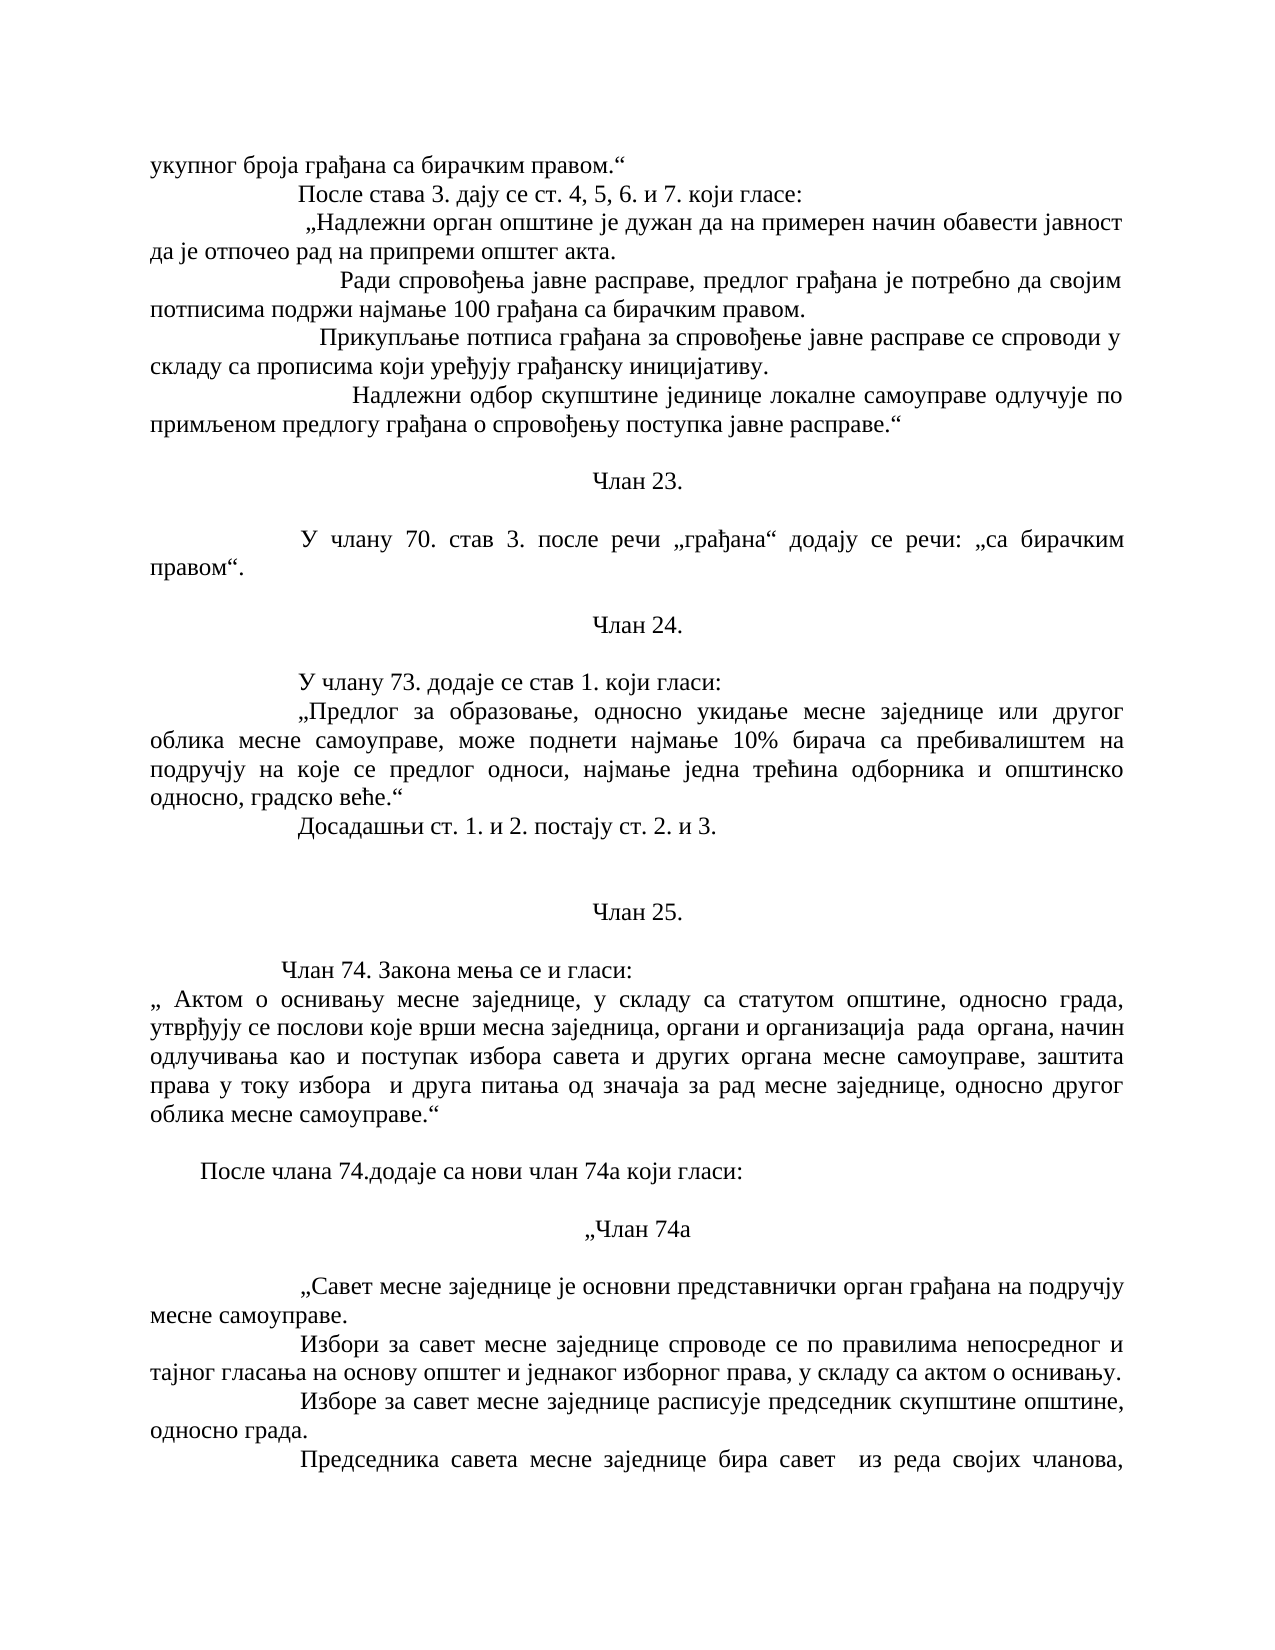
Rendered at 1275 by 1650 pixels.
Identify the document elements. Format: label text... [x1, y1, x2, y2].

text Ради спровођења јавне расправе, предлог грађана је потребно да својим потписима подржи најмање 100 грађана са бирачким правом. [150, 265, 1125, 322]
text „Члан 74а [150, 1214, 1125, 1242]
text Члан 24. [150, 610, 1125, 639]
text Надлежни одбор скупштине јединице локалне самоуправе одлучује по примљеном предлогу грађана о спровођењу поступка јавне расправе.“ [150, 380, 1125, 437]
text „Надлежни орган општине је дужан да на примерен начин обавести јавност да је отпочео рад на припреми општег акта. [150, 207, 1125, 265]
text После става 3. дају се ст. 4, 5, 6. и 7. који гласе: [298, 179, 1125, 207]
text У члану 70. став 3. после речи „грађана“ додају се речи: „са бирачким правом“. [150, 524, 1125, 581]
text „Савет месне заједнице је основни представнички орган грађана на подручју месне самоуправе. [150, 1271, 1125, 1329]
text После члана 74.додаје са нови члан 74а који гласи: [150, 1156, 1125, 1185]
text Избори за савет месне заједнице спроводе се по правилима непосредног и тајног гласања на основу општег и једнаког изборног права, у складу са актом о оснивању. [150, 1329, 1125, 1386]
text Прикупљање потписа грађана за спровођење јавне расправе се спроводи у складу са прописима који уређују грађанску иницијативу. [150, 322, 1125, 380]
text „ Актом о оснивању месне заједнице, у складу са статутом општине, односно града, утврђују се послови које врши месна заједница, органи и организација рада органа, начин одлучивања као и поступак избора савета и других органа месне самоуправе, заштита права у току избора и друга питања од значаја за рад месне заједнице, односно другог облика месне самоуправе.“ [150, 984, 1125, 1127]
text „Предлог за образовање, односно укидање месне заједнице или другог облика месне самоуправе, може поднети најмање 10% бирача са пребивалиштем на подручју на које се предлог односи, најмање једна трећина одборника и општинско односно, градско веће.“ [150, 696, 1125, 811]
text Изборе за савет месне заједнице расписује председник скупштине општине, односно града. [150, 1386, 1125, 1444]
text У члану 73. додаје се став 1. који гласи: [298, 667, 1125, 696]
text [150, 1444, 1125, 1472]
text Члан 74. Закона мења се и гласи: [150, 955, 1125, 984]
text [150, 150, 1125, 179]
text Члан 23. [150, 466, 1125, 495]
text Члан 25. [150, 897, 1125, 926]
text Досадашњи ст. 1. и 2. постају ст. 2. и 3. [298, 811, 1125, 840]
